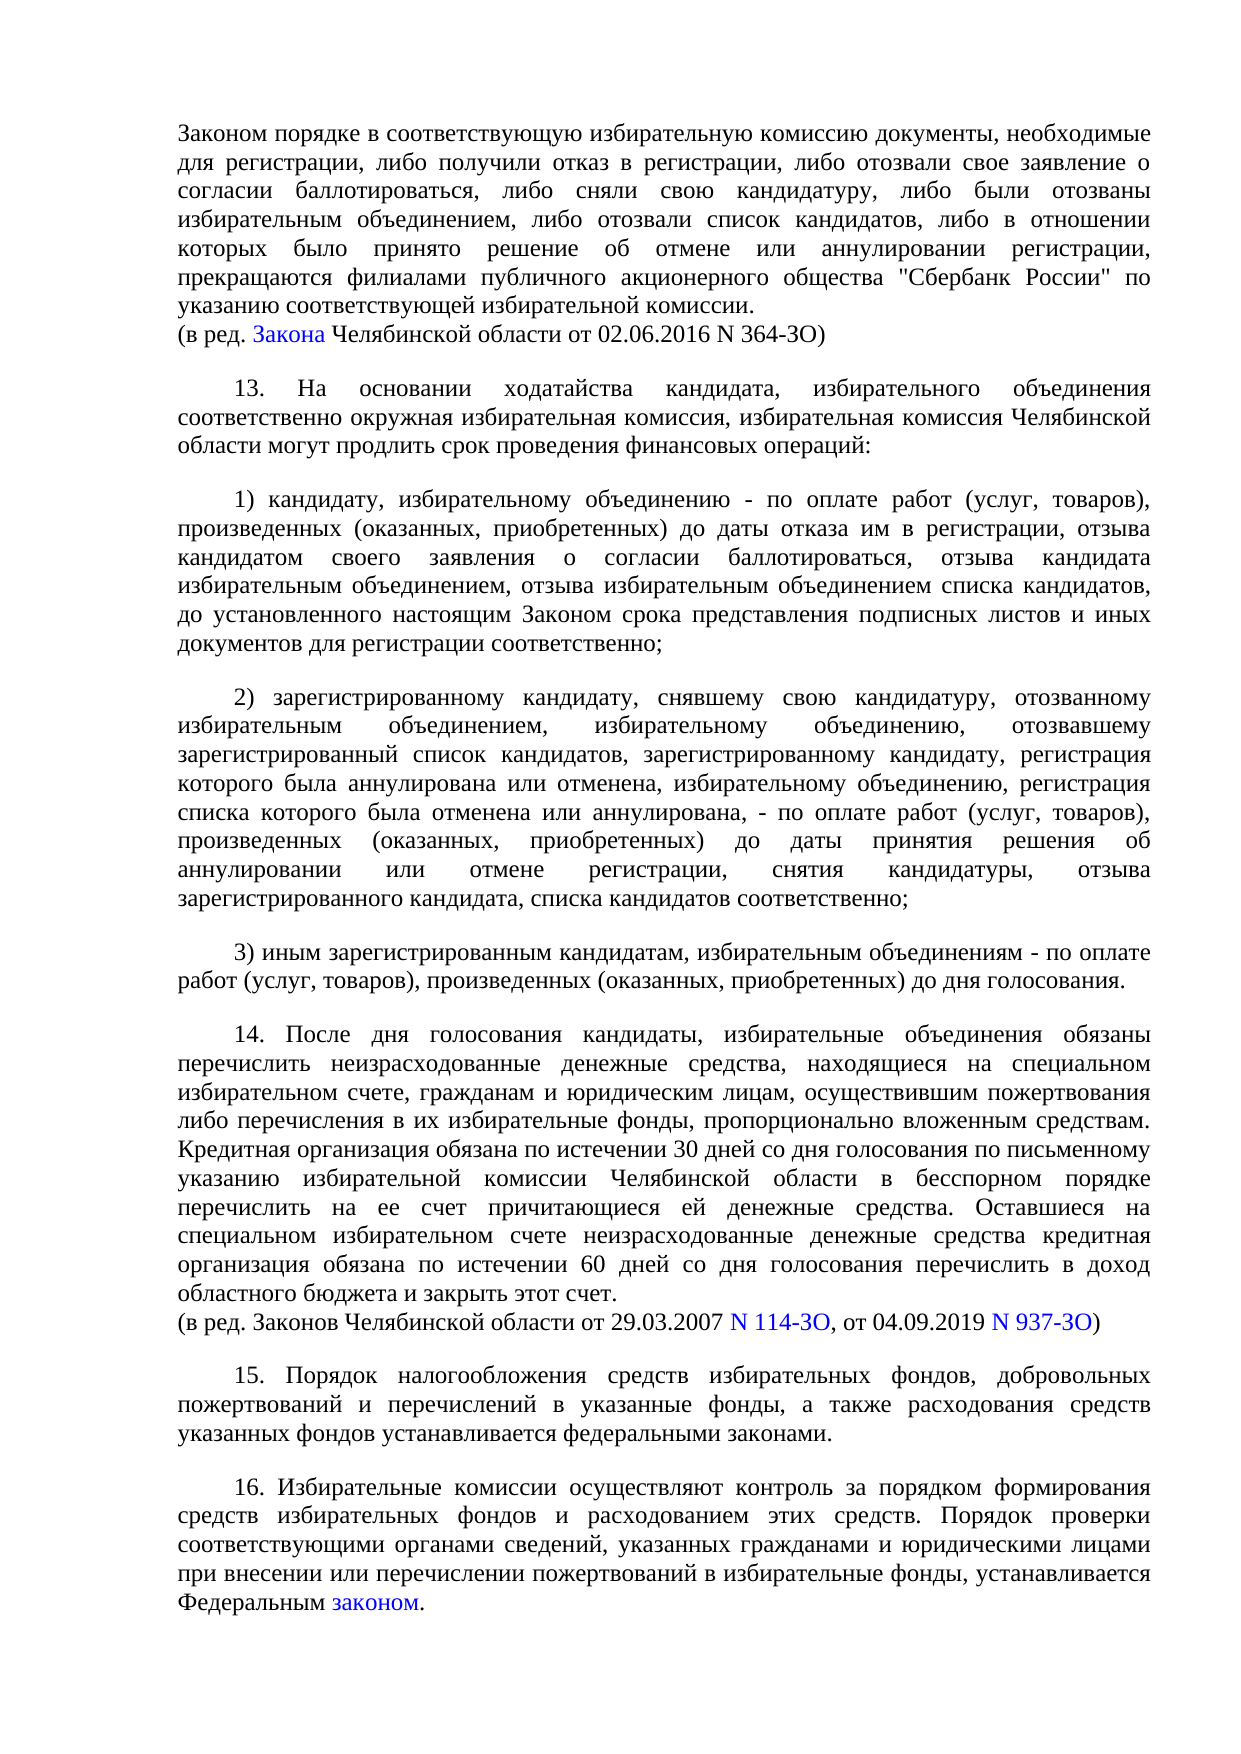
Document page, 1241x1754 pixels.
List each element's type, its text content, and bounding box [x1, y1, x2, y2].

text 1) кандидату, избирательному объединению - по оплате работ (услуг, товаров), произведенных (оказанных, приобретенных) до даты отказа им в регистрации, отзыва кандидатом своего заявления о согласии баллотироваться, отзыва кандидата избирательным объединением, отзыва избирательным объединением списка кандидатов, до установленного настоящим Законом срока представления подписных листов и иных документов для регистрации соответственно; [177, 484, 1152, 657]
text (в ред. Законов Челябинской области от 29.03.2007 N 114-ЗО, от 04.09.2019 N 937-ЗО) [177, 1307, 1152, 1336]
text 14. После дня голосования кандидаты, избирательные объединения обязаны перечислить неизрасходованные денежные средства, находящиеся на специальном избирательном счете, гражданам и юридическим лицам, осуществившим пожертвования либо перечисления в их избирательные фонды, пропорционально вложенным средствам. Кредитная организация обязана по истечении 30 дней со дня голосования по письменному указанию избирательной комиссии Челябинской области в бесспорном порядке перечислить на ее счет причитающиеся ей денежные средства. Оставшиеся на специальном избирательном счете неизрасходованные денежные средства кредитная организация обязана по истечении 60 дней со дня голосования перечислить в доход областного бюджета и закрыть этот счет. [177, 1019, 1152, 1307]
text 13. На основании ходатайства кандидата, избирательного объединения соответственно окружная избирательная комиссия, избирательная комиссия Челябинской области могут продлить срок проведения финансовых операций: [177, 373, 1152, 459]
text 2) зарегистрированному кандидату, снявшему свою кандидатуру, отозванному избирательным объединением, избирательному объединению, отозвавшему зарегистрированный список кандидатов, зарегистрированному кандидату, регистрация которого была аннулирована или отменена, избирательному объединению, регистрация списка которого была отменена или аннулирована, - по оплате работ (услуг, товаров), произведенных (оказанных, приобретенных) до даты принятия решения об аннулировании или отмене регистрации, снятия кандидатуры, отзыва зарегистрированного кандидата, списка кандидатов соответственно; [177, 682, 1152, 912]
text 15. Порядок налогообложения средств избирательных фондов, добровольных пожертвований и перечислений в указанные фонды, а также расходования средств указанных фондов устанавливается федеральными законами. [177, 1361, 1152, 1447]
text 3) иным зарегистрированным кандидатам, избирательным объединениям - по оплате работ (услуг, товаров), произведенных (оказанных, приобретенных) до дня голосования. [177, 937, 1152, 994]
text 16. Избирательные комиссии осуществляют контроль за порядком формирования средств избирательных фондов и расходованием этих средств. Порядок проверки соответствующими органами сведений, указанных гражданами и юридическими лицами при внесении или перечислении пожертвований в избирательные фонды, устанавливается Федеральным законом. [177, 1472, 1152, 1616]
text (в ред. Закона Челябинской области от 02.06.2016 N 364-ЗО) [177, 319, 1152, 348]
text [177, 118, 1152, 319]
